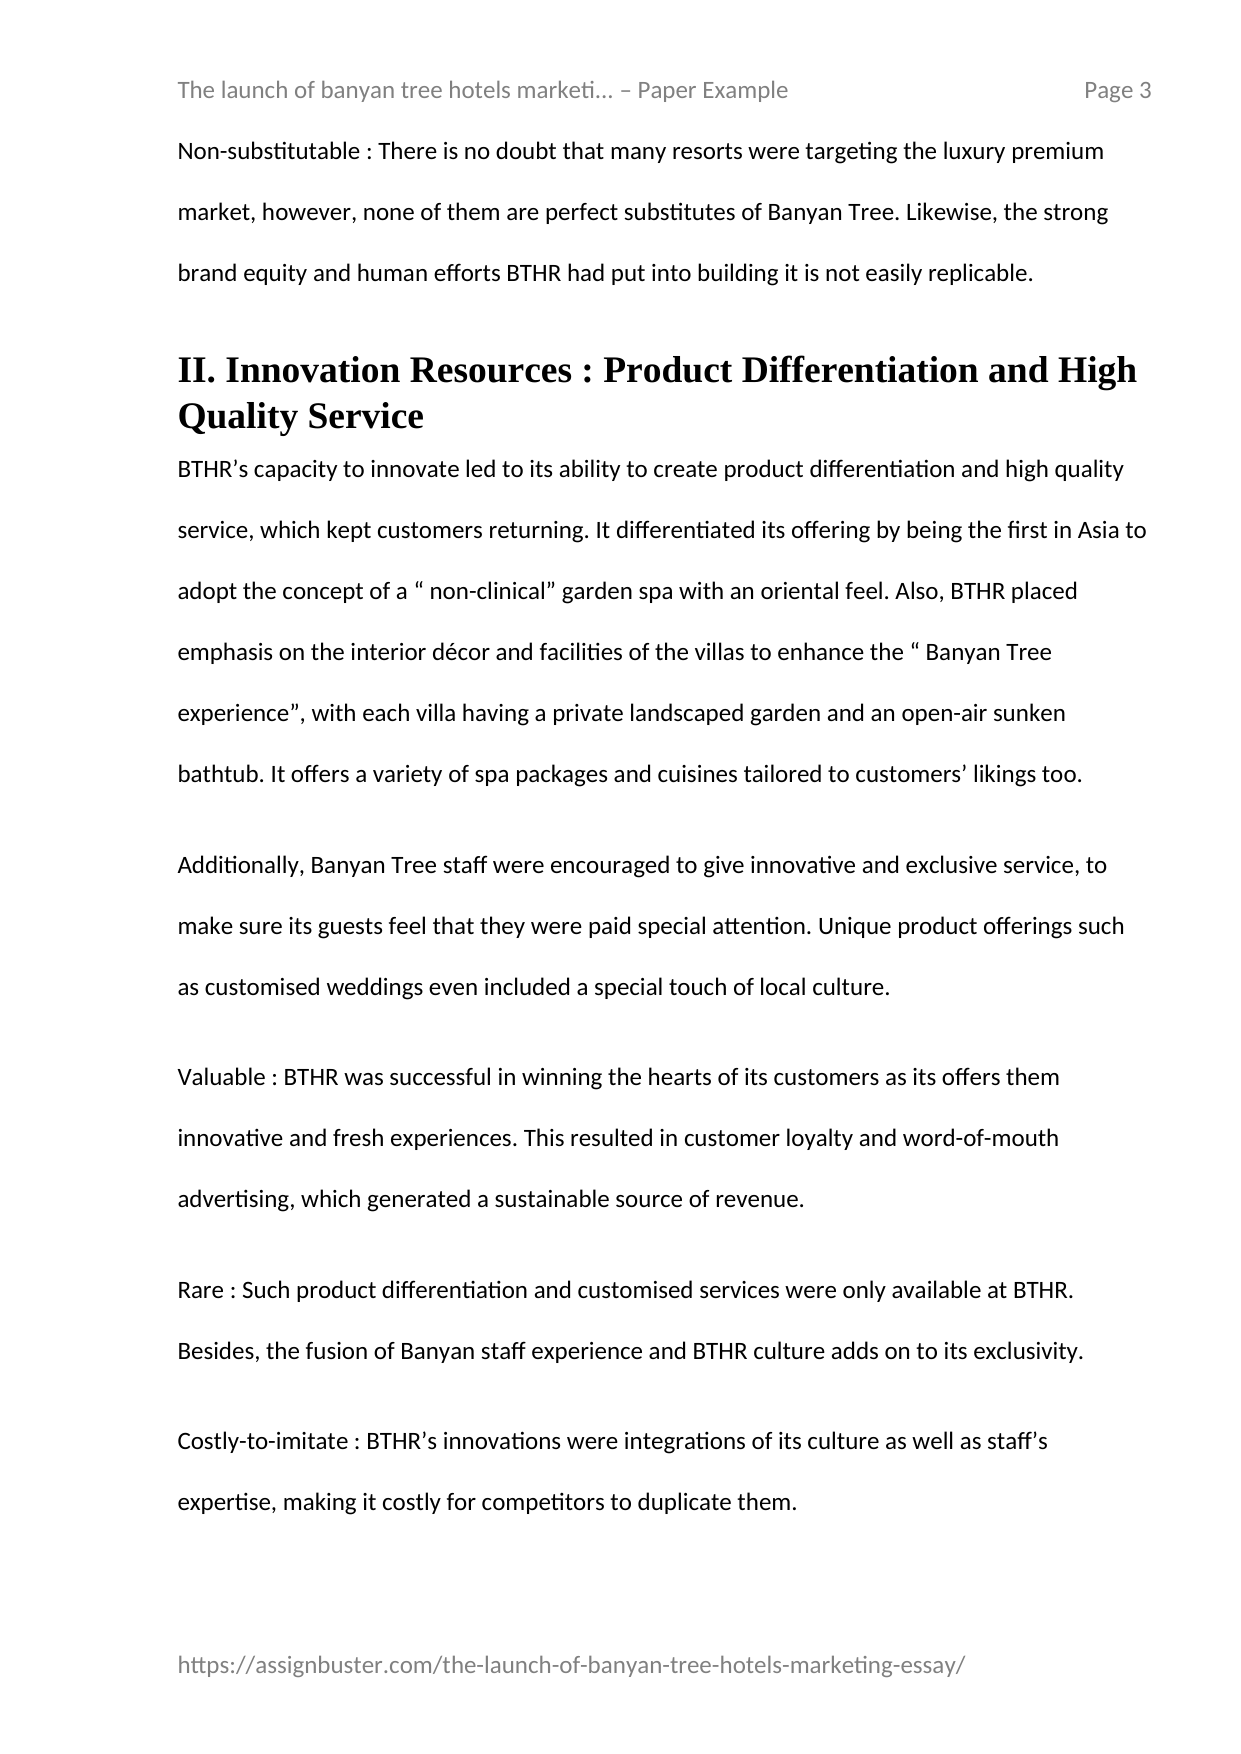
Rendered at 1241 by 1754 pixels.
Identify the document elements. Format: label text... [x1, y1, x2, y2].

text Costly-to-imitate : BTHR’s innovations were integrations of its culture as well as staff’s expertise, making it costly for competitors to duplicate them. [177, 1426, 1152, 1517]
text Rare : Such product differentiation and customised services were only available at BTHR. Besides, the fusion of Banyan staff experience and BTHR culture adds on to its exclusivity. [177, 1274, 1152, 1366]
text Valuable : BTHR was successful in winning the hearts of its customers as its offers them innovative and fresh experiences. This resulted in customer loyalty and word-of-mouth advertising, which generated a sustainable source of revenue. [177, 1061, 1152, 1214]
text Non-substitutable : There is no doubt that many resorts were targeting the luxury premium market, however, none of them are perfect substitutes of Banyan Tree. Likewise, the strong brand equity and human efforts BTHR had put into building it is not easily replicable. [177, 135, 1152, 287]
text Additionally, Banyan Tree staff were encouraged to give innovative and exclusive service, to make sure its guests feel that they were paid special attention. Unique product offerings such as customised weddings even included a special touch of local culture. [177, 849, 1152, 1001]
text BTHR’s capacity to innovate led to its ability to create product differentiation and high quality service, which kept customers returning. It differentiated its offering by being the first in Asia to adopt the concept of a “ non-clinical” garden spa with an oriental feel. Also, BTHR placed emphasis on the interior décor and facilities of the villas to enhance the “ Banyan Tree experience”, with each villa having a private landscaped garden and an open-air sunken bathtub. It offers a variety of spa packages and cuisines tailored to customers’ likings too. [177, 453, 1152, 789]
subtitle II. Innovation Resources : Product Differentiation and High Quality Service [177, 347, 1152, 437]
